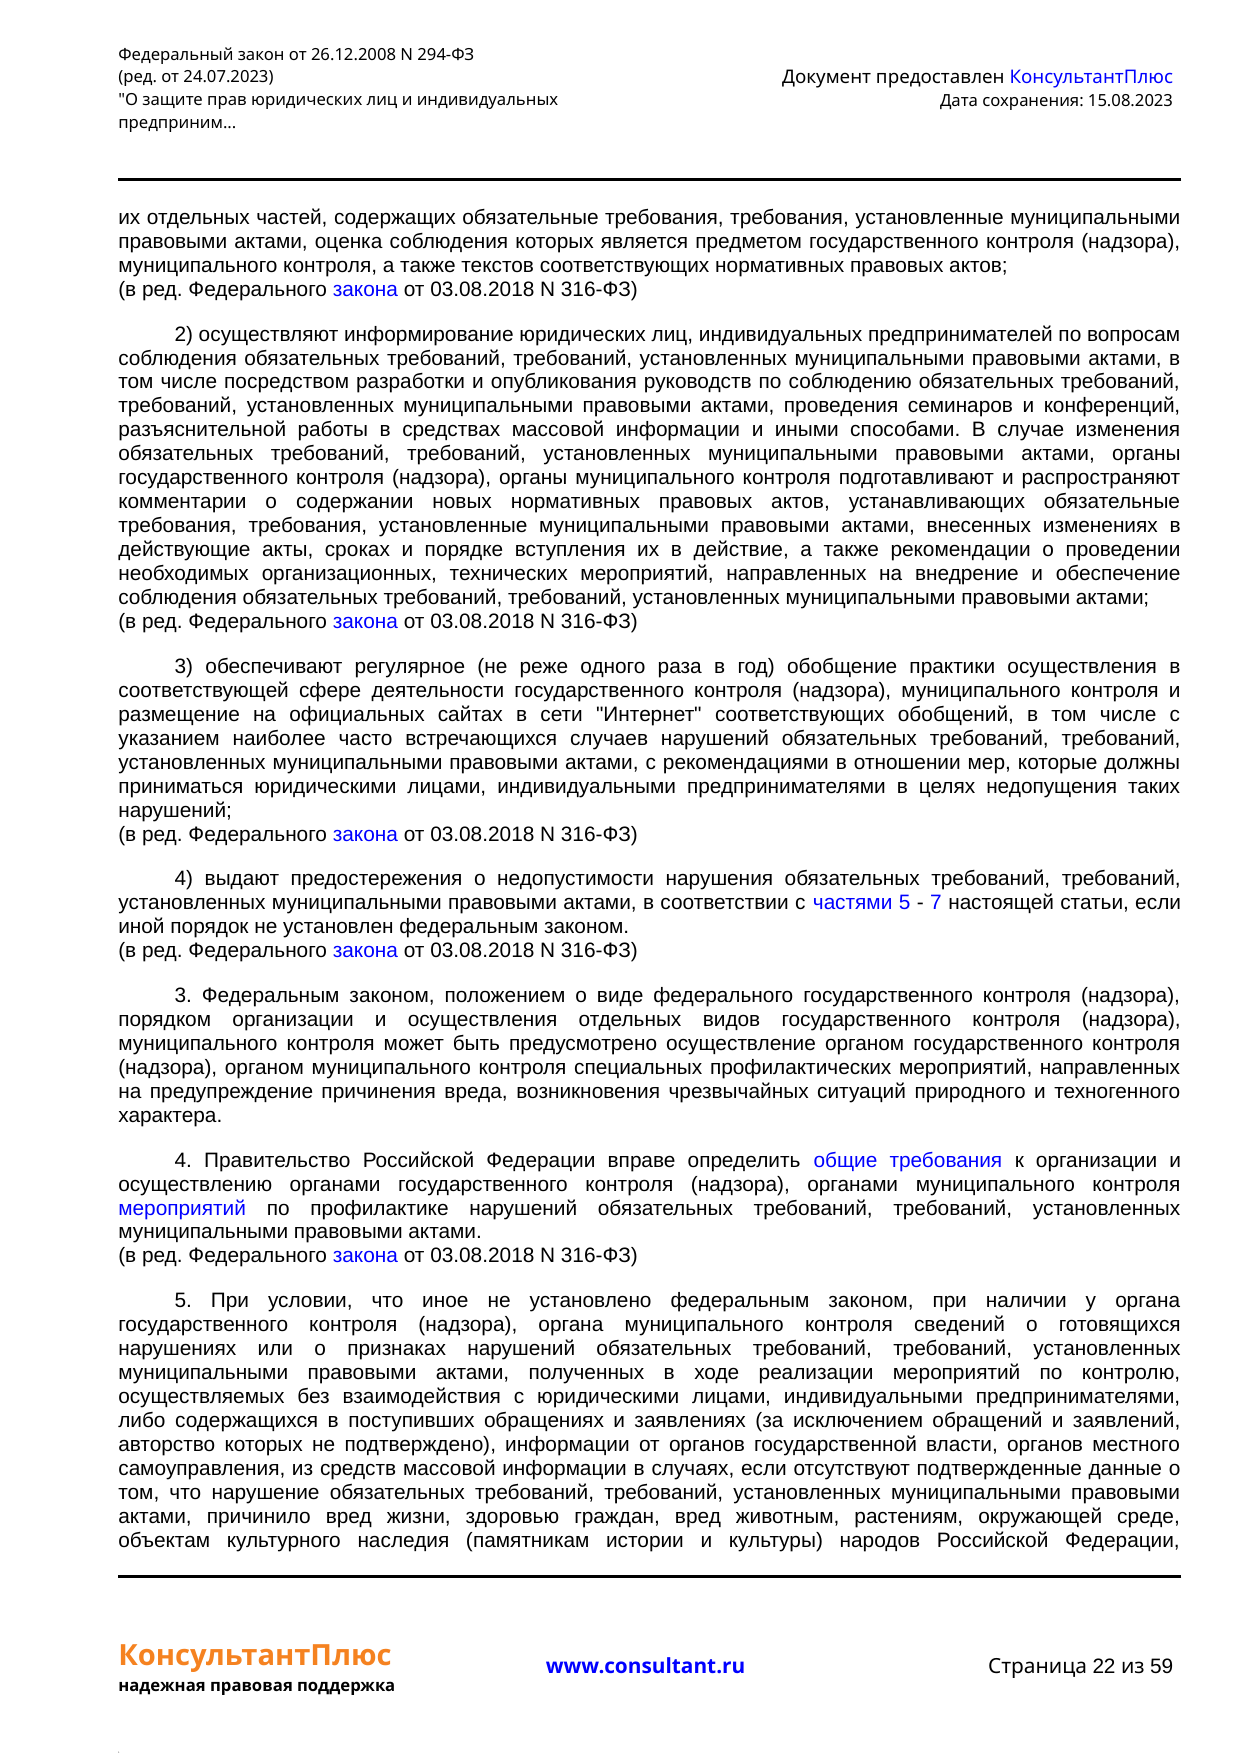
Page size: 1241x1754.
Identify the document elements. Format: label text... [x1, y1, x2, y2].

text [118, 1288, 1181, 1552]
text (в ред. Федерального закона от 03.08.2018 N 316-ФЗ) [118, 1243, 1181, 1267]
text (в ред. Федерального закона от 03.08.2018 N 316-ФЗ) [118, 938, 1181, 962]
text (в ред. Федерального закона от 03.08.2018 N 316-ФЗ) [118, 609, 1181, 633]
text 4) выдают предостережения о недопустимости нарушения обязательных требований, требований, установленных муниципальными правовыми актами, в соответствии с частями 5 - 7 настоящей статьи, если иной порядок не установлен федеральным законом. [118, 866, 1181, 938]
text (в ред. Федерального закона от 03.08.2018 N 316-ФЗ) [118, 821, 1181, 845]
text (в ред. Федерального закона от 03.08.2018 N 316-ФЗ) [118, 277, 1181, 301]
text 3) обеспечивают регулярное (не реже одного раза в год) обобщение практики осуществления в соответствующей сфере деятельности государственного контроля (надзора), муниципального контроля и размещение на официальных сайтах в сети "Интернет" соответствующих обобщений, в том числе с указанием наиболее часто встречающихся случаев нарушений обязательных требований, требований, установленных муниципальными правовыми актами, с рекомендациями в отношении мер, которые должны приниматься юридическими лицами, индивидуальными предпринимателями в целях недопущения таких нарушений; [118, 654, 1181, 821]
text 3. Федеральным законом, положением о виде федерального государственного контроля (надзора), порядком организации и осуществления отдельных видов государственного контроля (надзора), муниципального контроля может быть предусмотрено осуществление органом государственного контроля (надзора), органом муниципального контроля специальных профилактических мероприятий, направленных на предупреждение причинения вреда, возникновения чрезвычайных ситуаций природного и техногенного характера. [118, 983, 1181, 1127]
text 4. Правительство Российской Федерации вправе определить общие требования к организации и осуществлению органами государственного контроля (надзора), органами муниципального контроля мероприятий по профилактике нарушений обязательных требований, требований, установленных муниципальными правовыми актами. [118, 1147, 1181, 1243]
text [118, 205, 1181, 277]
text 2) осуществляют информирование юридических лиц, индивидуальных предпринимателей по вопросам соблюдения обязательных требований, требований, установленных муниципальными правовыми актами, в том числе посредством разработки и опубликования руководств по соблюдению обязательных требований, требований, установленных муниципальными правовыми актами, проведения семинаров и конференций, разъяснительной работы в средствах массовой информации и иными способами. В случае изменения обязательных требований, требований, установленных муниципальными правовыми актами, органы государственного контроля (надзора), органы муниципального контроля подготавливают и распространяют комментарии о содержании новых нормативных правовых актов, устанавливающих обязательные требования, требования, установленные муниципальными правовыми актами, внесенных изменениях в действующие акты, сроках и порядке вступления их в действие, а также рекомендации о проведении необходимых организационных, технических мероприятий, направленных на внедрение и обеспечение соблюдения обязательных требований, требований, установленных муниципальными правовыми актами; [118, 321, 1181, 609]
